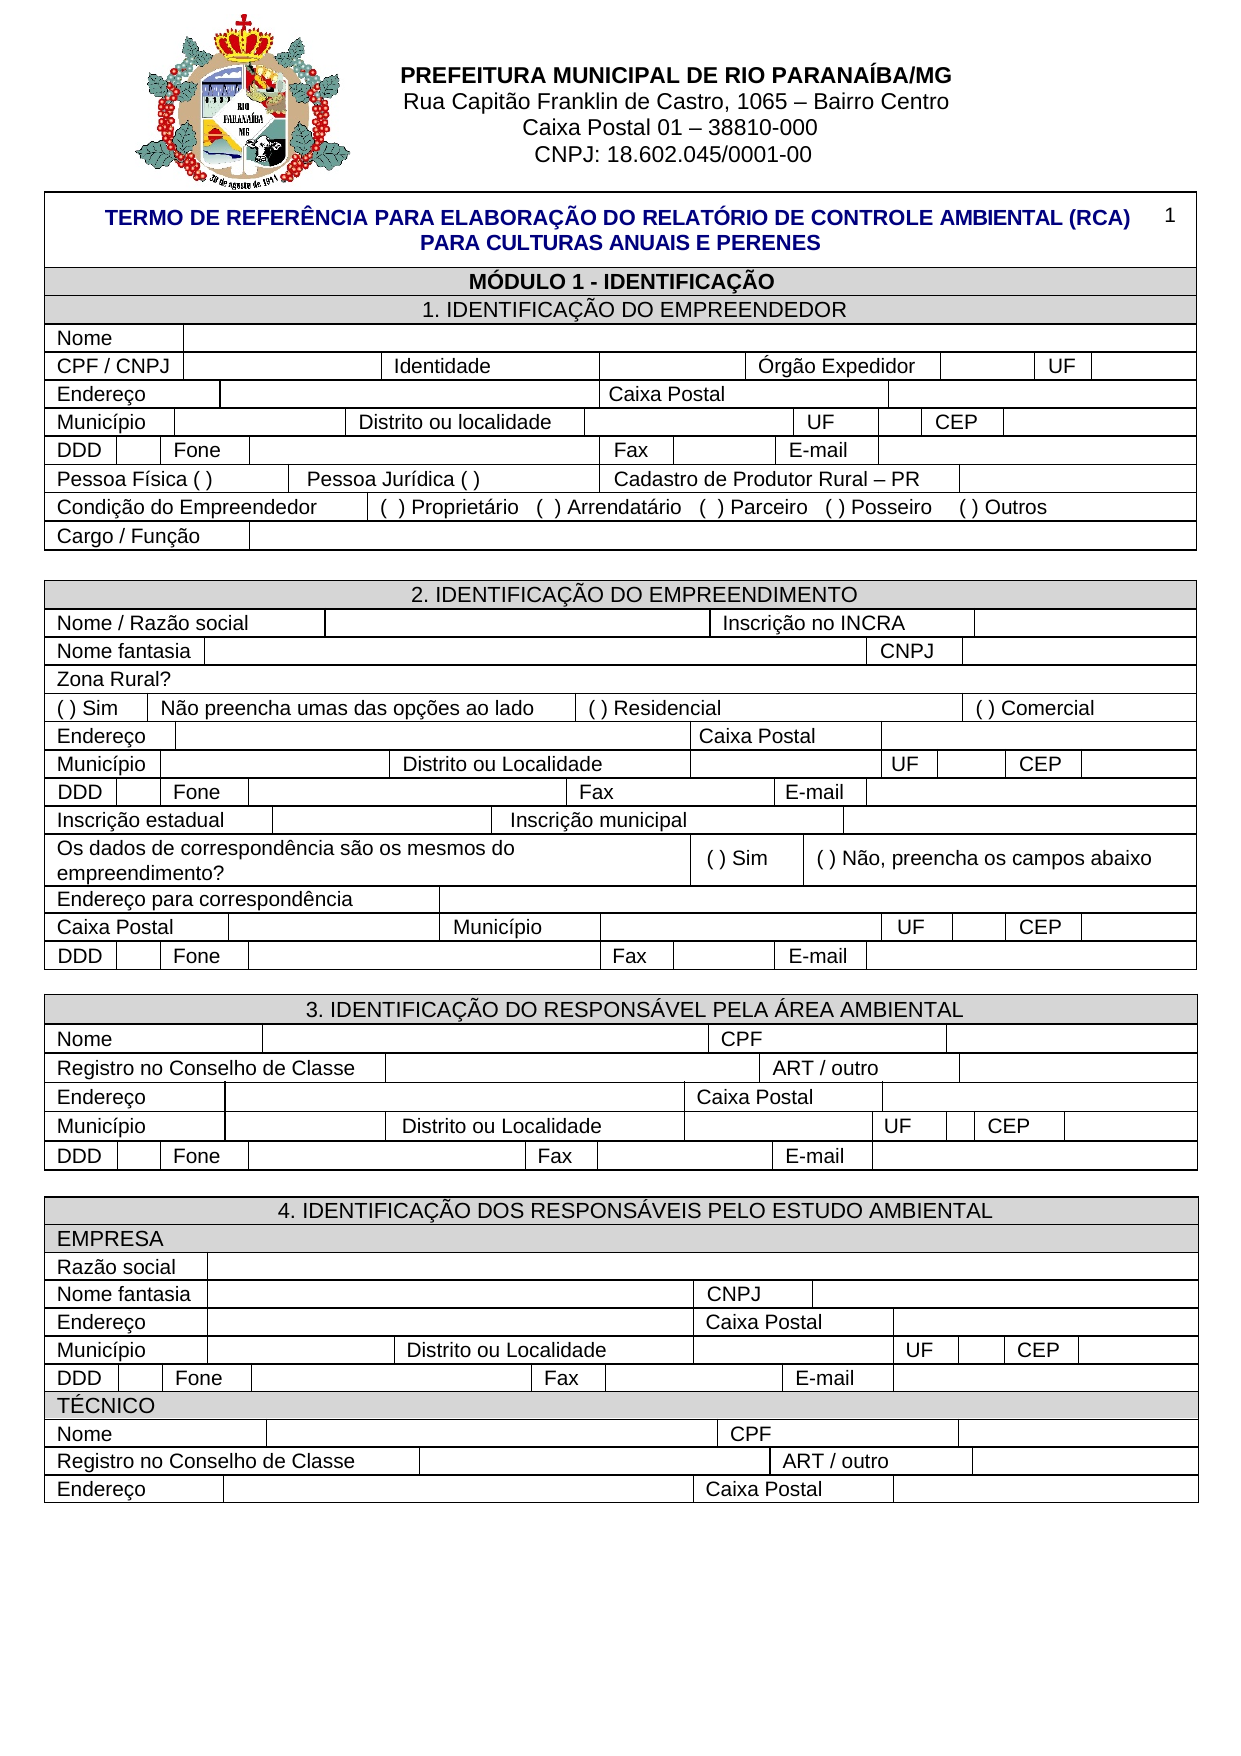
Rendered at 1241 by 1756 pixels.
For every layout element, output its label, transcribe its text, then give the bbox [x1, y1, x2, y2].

table_cell Os dados de correspondência são os mesmos do empreendimento? [45, 835, 690, 885]
table_cell Caixa Postal [600, 381, 888, 407]
table_cell [598, 1142, 772, 1169]
table_cell [226, 1083, 684, 1111]
table_cell [208, 1253, 1198, 1279]
table_cell [691, 751, 881, 777]
table_cell E-mail [775, 779, 866, 805]
table_cell UF [794, 409, 878, 435]
table_header 4. IDENTIFICAÇÃO DOS RESPONSÁVEIS PELO ESTUDO AMBIENTAL [45, 1198, 1198, 1224]
table_cell [873, 1142, 1197, 1169]
table_cell EMPRESA [45, 1225, 1198, 1252]
table_cell Registro no Conselho de Classe [45, 1448, 419, 1474]
table_cell Pessoa Jurídica ( ) [289, 465, 599, 492]
table_cell [208, 1309, 693, 1335]
table_cell Caixa Postal [45, 914, 228, 940]
table_cell UF [882, 914, 952, 940]
table_cell [953, 914, 1005, 940]
table_cell [226, 1112, 385, 1140]
table_cell Nome [45, 1025, 262, 1052]
table_cell ( ) Comercial [963, 694, 1196, 721]
table_cell Endereço para correspondência [45, 887, 439, 912]
table_cell [959, 1420, 1198, 1446]
table_cell Distrito ou Localidade [390, 751, 690, 777]
table_cell [674, 437, 775, 463]
table_cell Nome [45, 1420, 266, 1446]
table_cell Município [45, 409, 174, 435]
table_cell [973, 1448, 1198, 1474]
table_cell ART / outro [771, 1448, 972, 1474]
table_cell DDD [45, 779, 116, 805]
table_cell E-mail [783, 1365, 893, 1391]
table_cell [879, 437, 1196, 463]
table_cell [249, 942, 600, 969]
table_cell CPF [709, 1025, 946, 1052]
table_cell [894, 1476, 1198, 1502]
table_cell [250, 437, 599, 463]
table_cell DDD [45, 1365, 118, 1391]
table_cell CEP [922, 409, 1003, 435]
table_cell [1092, 353, 1196, 379]
table_cell Endereço [45, 722, 175, 749]
table_cell [263, 1025, 708, 1052]
table_cell Fone [161, 779, 248, 805]
table_cell [1082, 751, 1196, 777]
table_cell UF [873, 1112, 946, 1140]
table_cell [175, 409, 345, 435]
table_cell CNPJ [867, 638, 962, 664]
table_cell ( ) Proprietário ( ) Arrendatário ( ) Parceiro ( ) Posseiro ( ) Outros [368, 493, 1196, 520]
table_cell [585, 409, 793, 435]
table_cell [938, 751, 1005, 777]
table_cell [889, 381, 1196, 407]
table_cell Órgão Expedidor [746, 353, 940, 379]
table_cell [894, 1365, 1198, 1391]
table_cell [229, 914, 439, 940]
table_cell CPF [718, 1420, 958, 1446]
table_cell [184, 325, 1196, 351]
table_cell Distrito ou Localidade [386, 1112, 684, 1140]
table_cell DDD [45, 1142, 117, 1169]
table_cell DDD [45, 942, 116, 969]
table_cell Fone [161, 437, 249, 463]
table_cell Cargo / Função [45, 522, 249, 549]
table_header 3. IDENTIFICAÇÃO DO RESPONSÁVEL PELA ÁREA AMBIENTAL [45, 995, 1197, 1023]
table_cell [963, 638, 1196, 664]
table_cell [694, 1337, 893, 1363]
table_cell Inscrição estadual [45, 807, 272, 833]
table_cell [176, 722, 690, 749]
table_cell [1065, 1112, 1197, 1140]
table_cell [941, 353, 1034, 379]
table_cell Nome fantasia [45, 1281, 207, 1307]
table_cell Fone [163, 1365, 251, 1391]
table_cell Zona Rural? [45, 666, 1196, 692]
table_cell Endereço [45, 1309, 207, 1335]
table_cell [420, 1448, 769, 1474]
table_cell Nome / Razão social [45, 610, 324, 636]
table_cell Caixa Postal [691, 722, 881, 749]
table_cell Registro no Conselho de Classe [45, 1054, 385, 1081]
table_cell [273, 807, 491, 833]
table_header TERMO DE REFERÊNCIA PARA ELABORAÇÃO DO RELATÓRIO DE CONTROLE AMBIENTAL (RCA) PARA CULTURAS ANUAIS E PERENES [45, 193, 1196, 267]
table_cell [600, 353, 745, 379]
table_cell MÓDULO 1 - IDENTIFICAÇÃO [45, 268, 1196, 295]
table_cell [883, 1083, 1197, 1111]
table_cell [867, 779, 1196, 805]
table_cell [867, 942, 1196, 969]
table_cell [440, 887, 1196, 912]
table_cell Endereço [45, 381, 219, 407]
table_cell [184, 353, 381, 379]
table_cell [959, 1337, 1004, 1363]
table_cell Município [440, 914, 600, 940]
table_cell Distrito ou Localidade [395, 1337, 693, 1363]
table_cell Pessoa Física ( ) [45, 465, 288, 492]
table_cell E-mail [775, 942, 866, 969]
table_cell Identidade [382, 353, 599, 379]
table_cell Distrito ou localidade [346, 409, 584, 435]
table_cell UF [882, 751, 937, 777]
table_cell [118, 1142, 160, 1169]
table_cell ( ) Sim [691, 835, 803, 885]
table_cell CEP [1006, 914, 1081, 940]
table_cell ( ) Sim [45, 694, 147, 721]
table_cell [208, 1337, 394, 1363]
table_cell [1079, 1337, 1198, 1363]
table_cell [685, 1112, 872, 1140]
table_cell CNPJ [694, 1281, 812, 1307]
table_cell ( ) Residencial [576, 694, 962, 721]
table_cell ART / outro [760, 1054, 959, 1081]
table_cell [161, 751, 389, 777]
table_cell [1082, 914, 1196, 940]
table_cell [960, 1054, 1197, 1081]
table_cell Fax [567, 779, 774, 805]
table_cell Fax [600, 437, 673, 463]
table_cell [117, 942, 160, 969]
table_cell ( ) Não, preencha os campos abaixo [804, 835, 1196, 885]
table_cell [674, 942, 774, 969]
table_cell [326, 610, 709, 636]
table_cell Município [45, 1112, 224, 1140]
table_cell [894, 1309, 1198, 1335]
table_cell Não preencha umas das opções ao lado [148, 694, 575, 721]
table_cell [882, 722, 1196, 749]
table_cell [813, 1281, 1198, 1307]
table_cell [267, 1420, 717, 1446]
table_cell [250, 522, 1196, 549]
table_cell Fax [526, 1142, 597, 1169]
table_cell [249, 1142, 525, 1169]
table_cell [386, 1054, 759, 1081]
table_cell [252, 1365, 531, 1391]
table_cell Caixa Postal [694, 1309, 893, 1335]
table_cell DDD [45, 437, 116, 463]
table_cell Razão social [45, 1253, 207, 1279]
table_cell CEP [1006, 751, 1081, 777]
picture [135, 14, 351, 190]
table_cell [221, 381, 599, 407]
table_cell CPF / CNPJ [45, 353, 183, 379]
table_cell Condição do Empreendedor [45, 493, 367, 520]
table_cell [117, 437, 160, 463]
table_cell Município [45, 1337, 207, 1363]
table_cell [1004, 409, 1196, 435]
table_cell 1. IDENTIFICAÇÃO DO EMPREENDEDOR [45, 296, 1196, 323]
table_cell Inscrição no INCRA [711, 610, 974, 636]
table_cell [606, 1365, 782, 1391]
table_cell [205, 638, 866, 664]
table_cell UF [894, 1337, 958, 1363]
table_cell Fax [601, 942, 673, 969]
table_cell Nome [45, 325, 183, 351]
table_cell CEP [975, 1112, 1064, 1140]
table_cell TÉCNICO [45, 1392, 1198, 1418]
table_cell Município [45, 751, 160, 777]
table_cell [117, 779, 160, 805]
table_cell [208, 1281, 693, 1307]
table_cell [249, 779, 566, 805]
table_cell Caixa Postal [694, 1476, 893, 1502]
table_header 2. IDENTIFICAÇÃO DO EMPREENDIMENTO [45, 581, 1196, 608]
table_cell Endereço [45, 1083, 224, 1111]
table_cell [947, 1112, 974, 1140]
table_cell [879, 409, 921, 435]
table_cell Caixa Postal [685, 1083, 882, 1111]
table_cell Cadastro de Produtor Rural – PR [600, 465, 959, 492]
table_cell [960, 465, 1196, 492]
table_cell [947, 1025, 1197, 1052]
table_cell E-mail [776, 437, 878, 463]
table_cell UF [1035, 353, 1091, 379]
table_cell Fone [161, 942, 248, 969]
table_cell Endereço [45, 1476, 223, 1502]
table_cell Fone [161, 1142, 248, 1169]
table_cell [844, 807, 1196, 833]
table_cell E-mail [773, 1142, 872, 1169]
table_cell [601, 914, 881, 940]
table_cell Inscrição municipal [492, 807, 843, 833]
table_cell [119, 1365, 162, 1391]
table_cell Fax [532, 1365, 605, 1391]
table_cell CEP [1005, 1337, 1078, 1363]
table_cell [975, 610, 1196, 636]
table_cell [224, 1476, 693, 1502]
table_cell Nome fantasia [45, 638, 204, 664]
